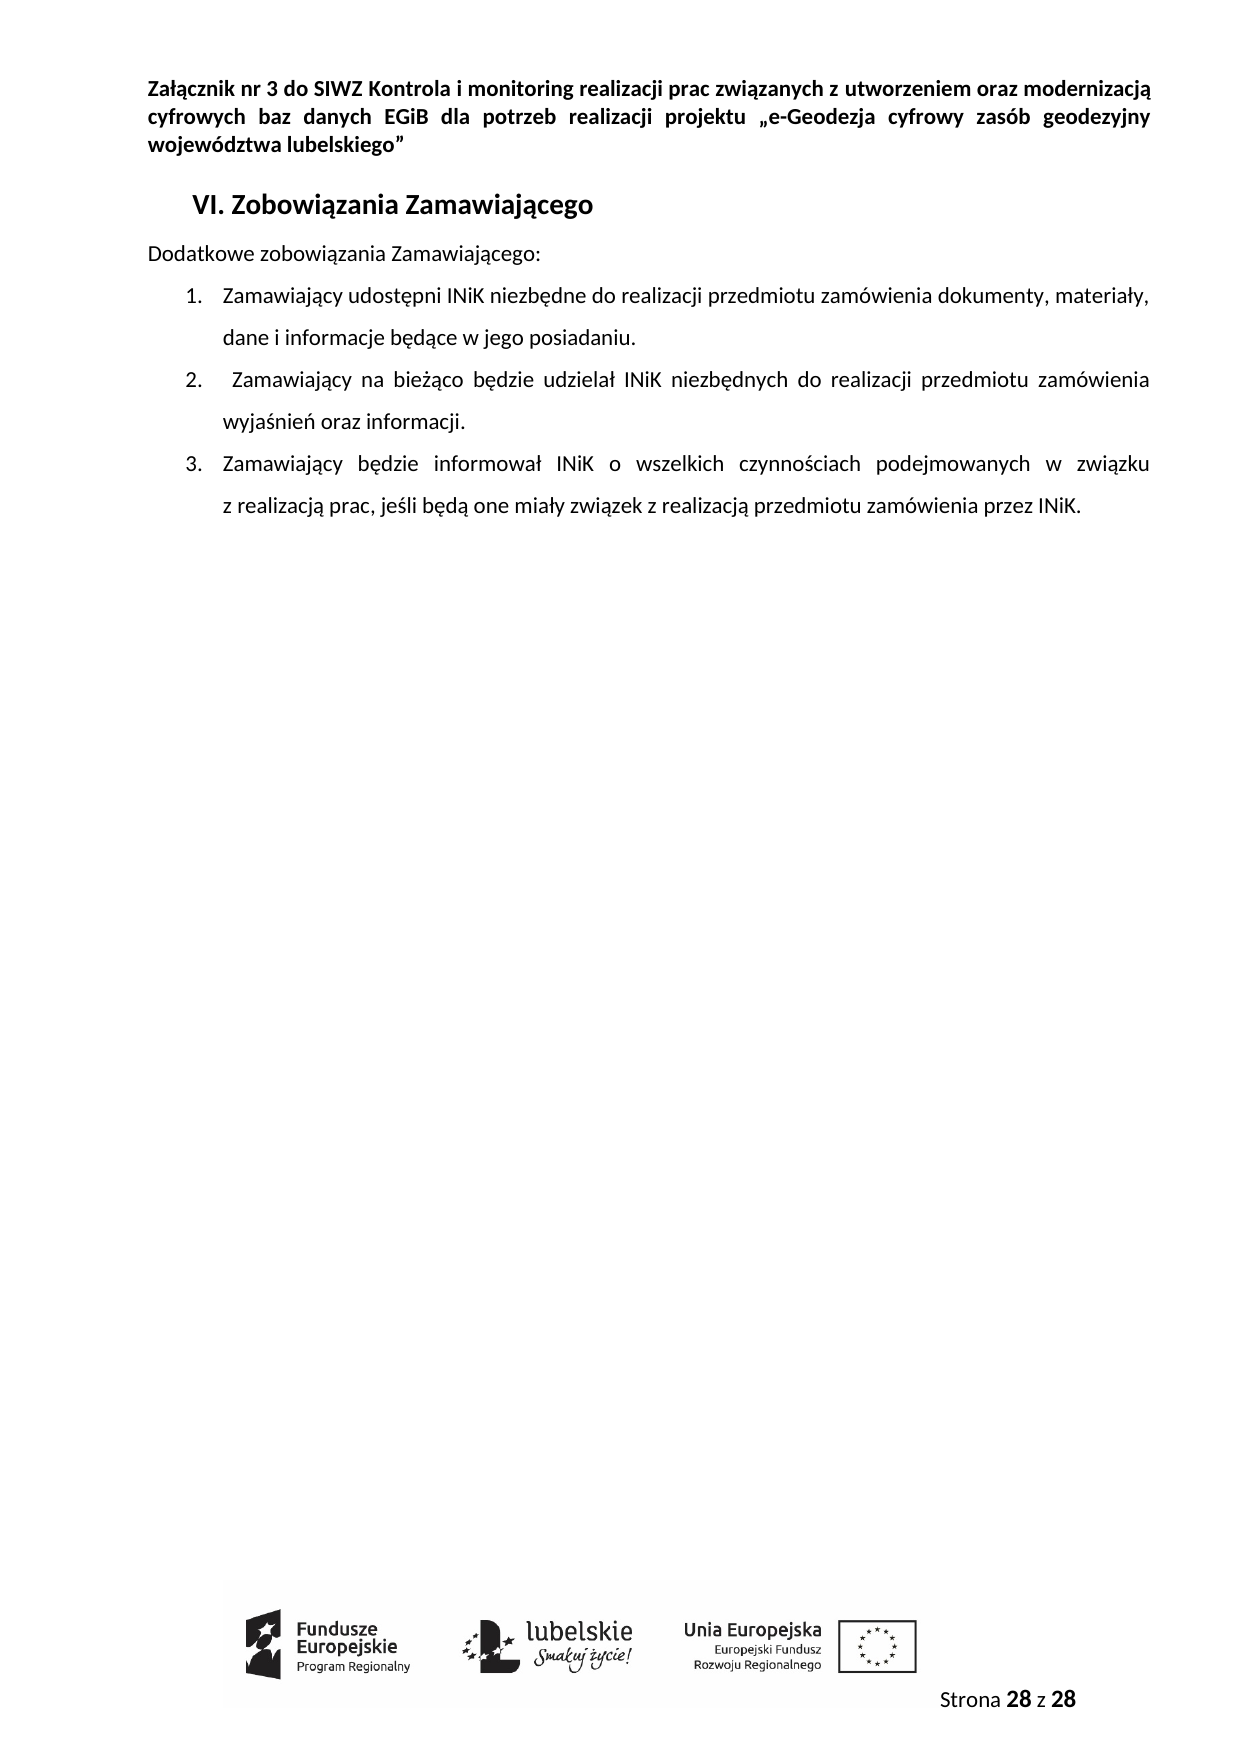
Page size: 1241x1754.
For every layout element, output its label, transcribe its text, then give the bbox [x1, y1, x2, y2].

list Zamawiający na bieżąco będzie udzielał INiK niezbędnych do realizacji przedmiotu zamówienia wyjaśnień oraz informacji. [185, 365, 1152, 435]
text VI. Zobowiązania Zamawiającego [192, 186, 1152, 222]
list Zamawiający będzie informował INiK o wszelkich czynnościach podejmowanych w związku z realizacją prac, jeśli będą one miały związek z realizacją przedmiotu zamówienia przez INiK. [185, 449, 1152, 519]
list Zamawiający udostępni INiK niezbędne do realizacji przedmiotu zamówienia dokumenty, materiały, dane i informacje będące w jego posiadaniu. [185, 281, 1152, 351]
picture [223, 1580, 940, 1708]
text Dodatkowe zobowiązania Zamawiającego: [148, 239, 1152, 267]
